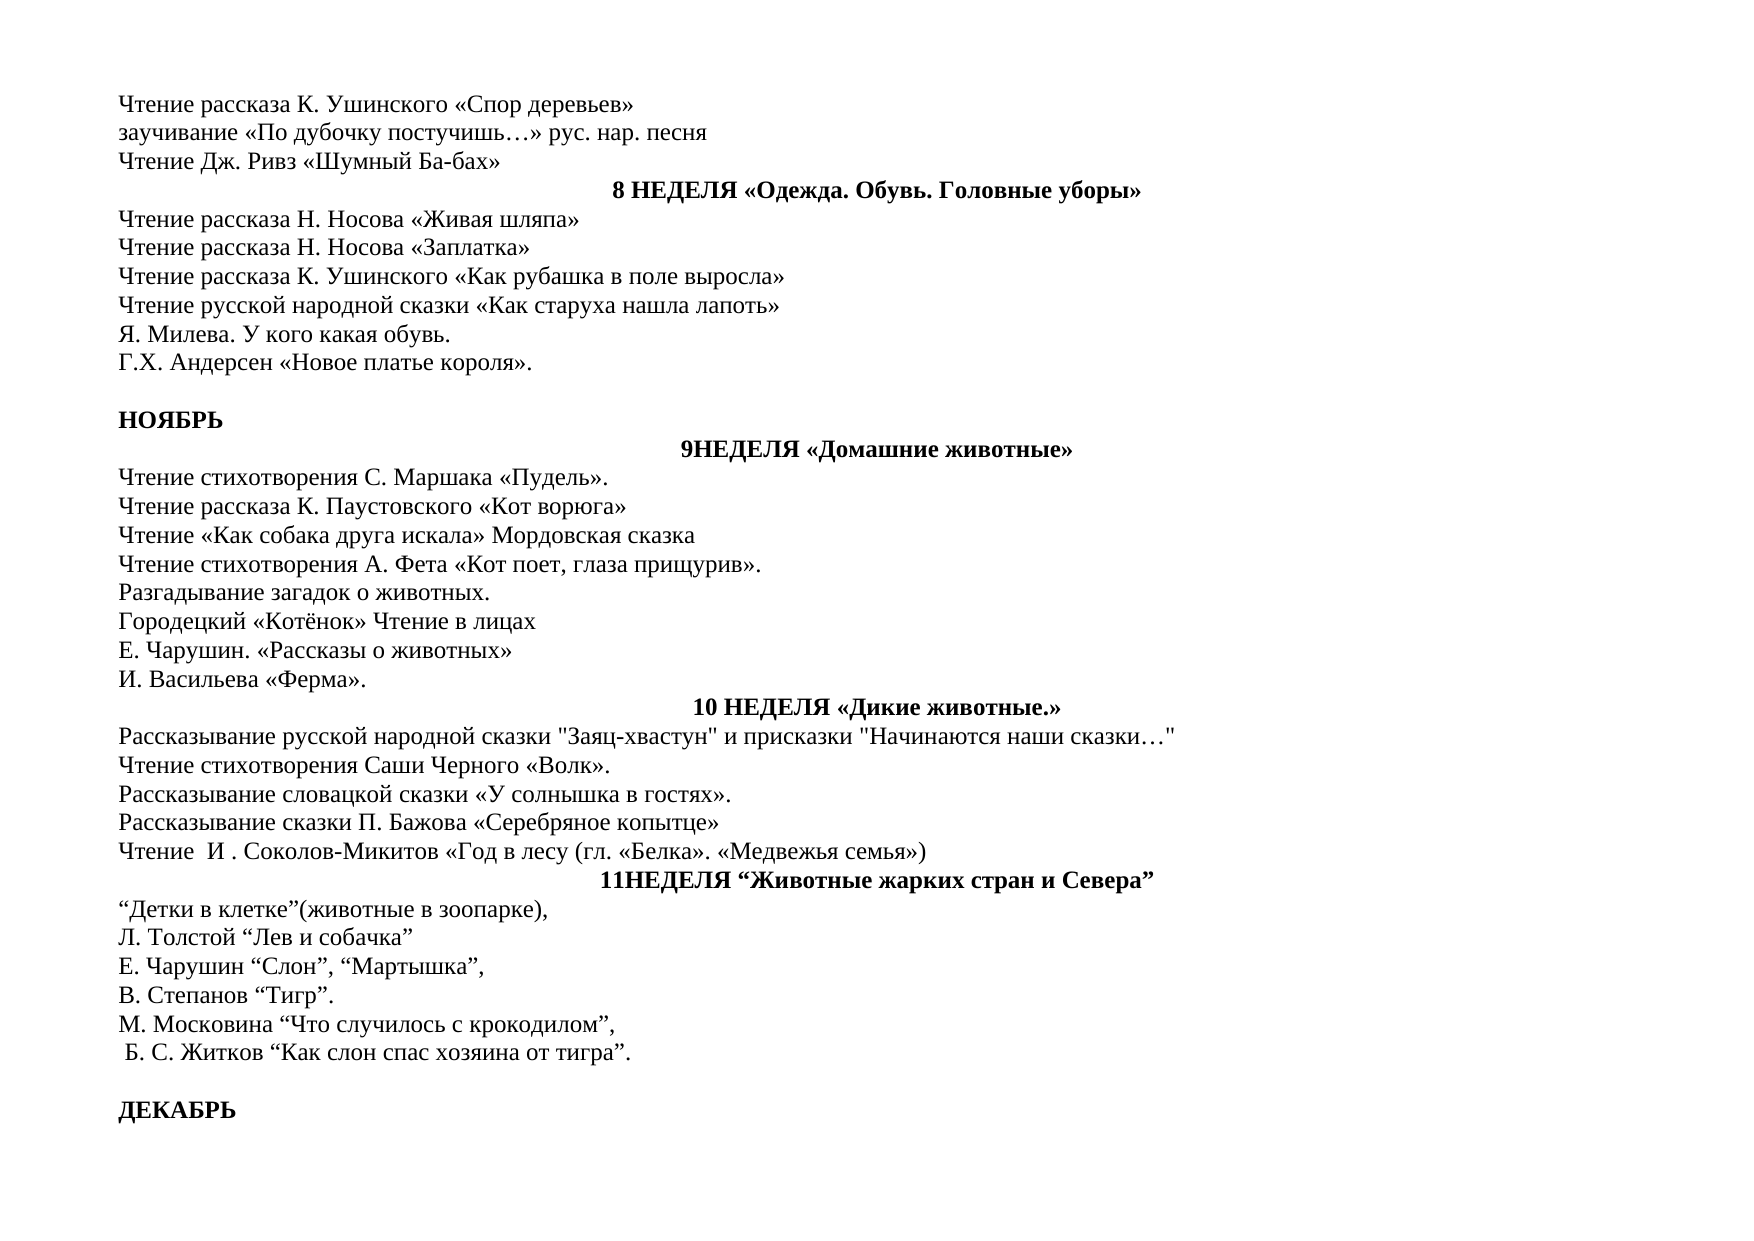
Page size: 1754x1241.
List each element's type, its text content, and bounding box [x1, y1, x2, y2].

text Разгадывание загадок о животных. [118, 577, 1636, 606]
text Чтение рассказа К. Паустовского «Кот ворюга» [118, 491, 1636, 520]
text Чтение стихотворения С. Маршака «Пудель». [118, 462, 1636, 491]
text Б. С. Житков “Как слон спас хозяина от тигра”. [118, 1037, 1636, 1066]
text Чтение русской народной сказки «Как старуха нашла лапоть» [118, 290, 1636, 319]
text В. Степанов “Тигр”. [118, 980, 1636, 1009]
text И. Васильева «Ферма». [118, 664, 1636, 692]
text Чтение стихотворения А. Фета «Кот поет, глаза прищурив». [118, 549, 1636, 577]
text 9НЕДЕЛЯ «Домашние животные» [118, 434, 1636, 462]
text М. Московина “Что случилось с крокодилом”, [118, 1009, 1636, 1037]
text НОЯБРЬ [118, 405, 1636, 434]
text 11НЕДЕЛЯ “Животные жарких стран и Севера” [118, 865, 1636, 894]
text ДЕКАБРЬ [118, 1095, 1636, 1124]
text заучивание «По дубочку постучишь…» рус. нар. песня [118, 117, 1636, 146]
text Е. Чарушин. «Рассказы о животных» [118, 635, 1636, 664]
text Чтение рассказа Н. Носова «Живая шляпа» [118, 204, 1636, 232]
text Л. Толстой “Лев и собачка” [118, 922, 1636, 951]
text Чтение стихотворения Саши Черного «Волк». [118, 750, 1636, 779]
text 10 НЕДЕЛЯ «Дикие животные.» [118, 692, 1636, 721]
text Рассказывание сказки П. Бажова «Серебряное копытце» [118, 807, 1636, 836]
text Чтение «Как собака друга искала» Мордовская сказка [118, 520, 1636, 549]
text Чтение И . Соколов-Микитов «Год в лесу (гл. «Белка». «Медвежья семья») [118, 836, 1636, 865]
text Рассказывание словацкой сказки «У солнышка в гостях». [118, 779, 1636, 807]
text Чтение рассказа Н. Носова «Заплатка» [118, 232, 1636, 261]
text 8 НЕДЕЛЯ «Одежда. Обувь. Головные уборы» [118, 175, 1636, 204]
text Городецкий «Котёнок» Чтение в лицах [118, 606, 1636, 635]
text Чтение Дж. Ривз «Шумный Ба-бах» [118, 146, 1636, 175]
text Чтение рассказа К. Ушинского «Спор деревьев» [118, 89, 1636, 117]
text Е. Чарушин “Слон”, “Мартышка”, [118, 951, 1636, 980]
text Рассказывание русской народной сказки "Заяц-хвастун" и присказки "Начинаются наши сказки…" [118, 721, 1636, 750]
text Г.Х. Андерсен «Новое платье короля». [118, 347, 1636, 376]
text Чтение рассказа К. Ушинского «Как рубашка в поле выросла» [118, 261, 1636, 290]
text “Детки в клетке”(животные в зоопарке), [118, 894, 1636, 922]
text Я. Милева. У кого какая обувь. [118, 319, 1636, 347]
